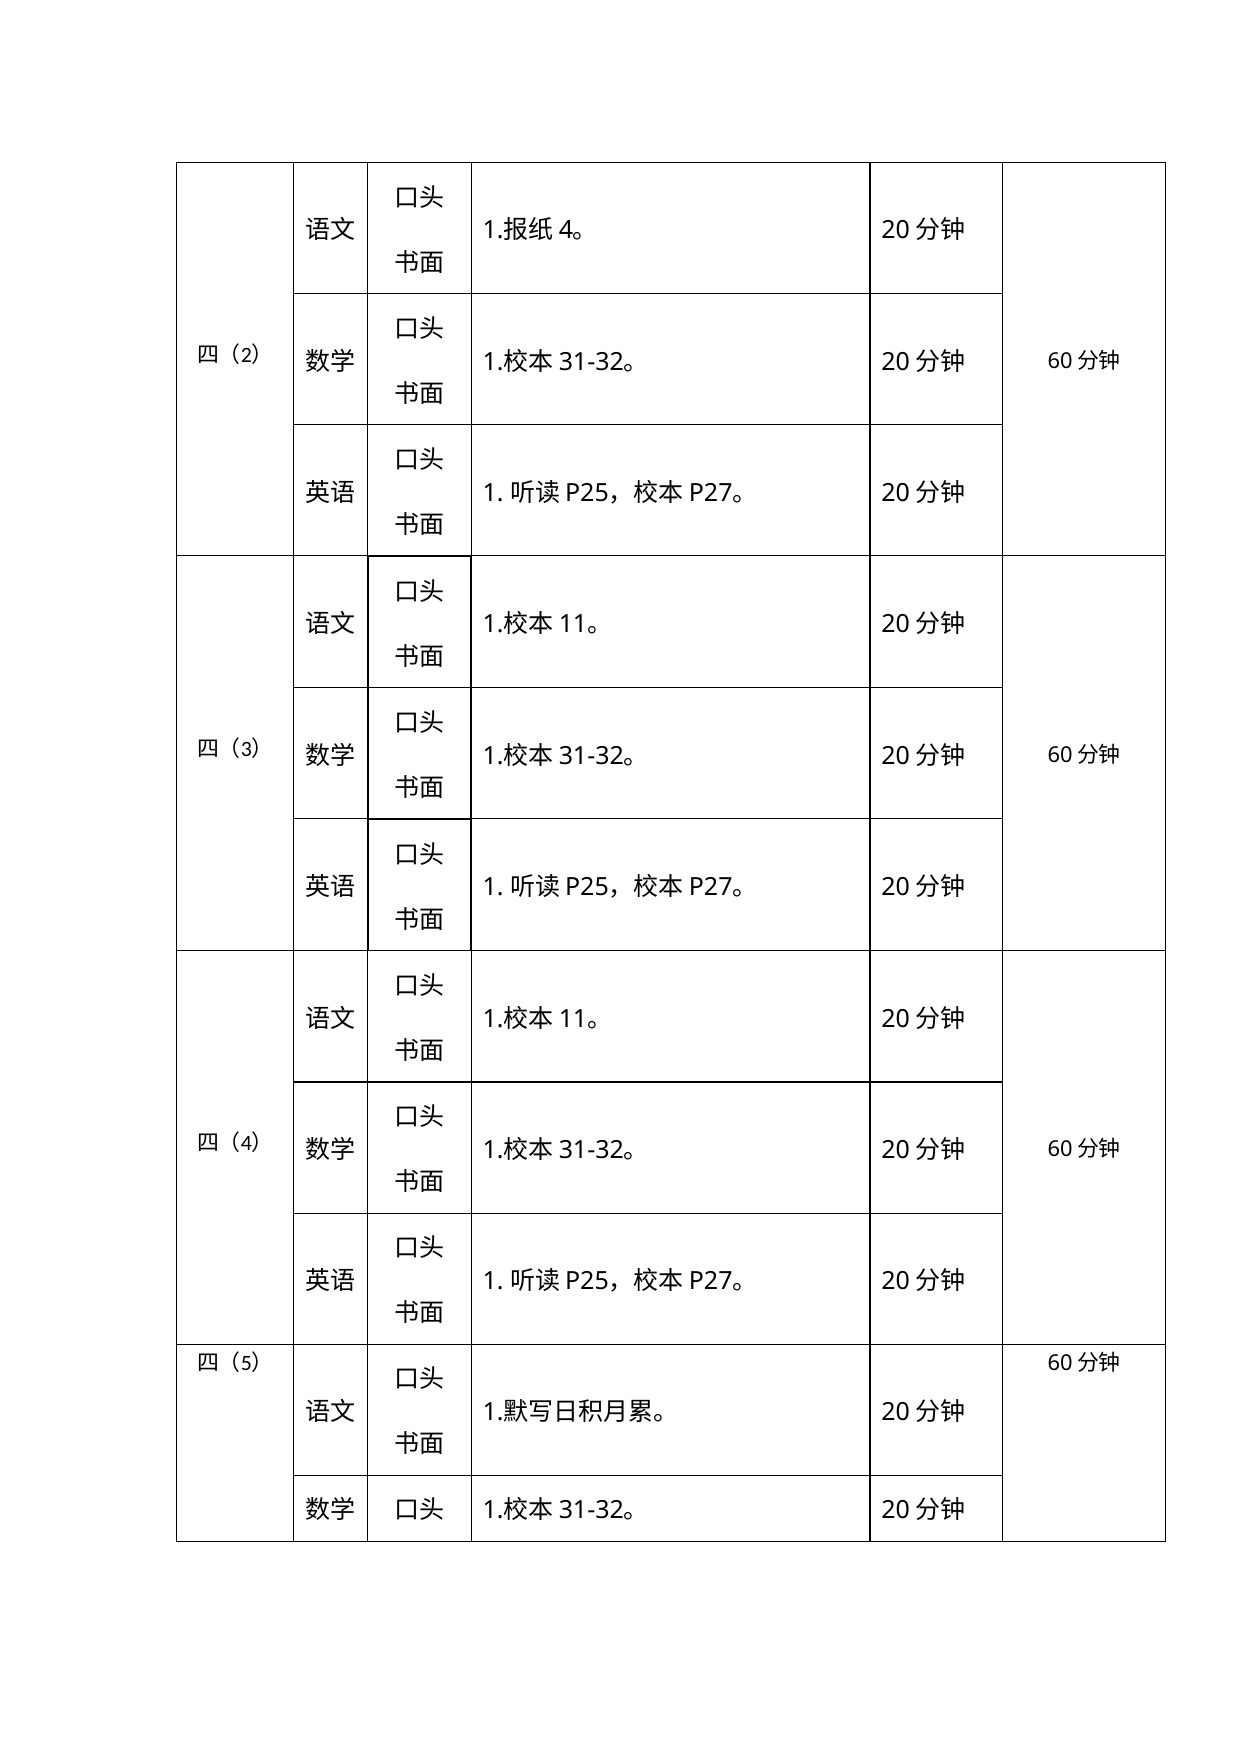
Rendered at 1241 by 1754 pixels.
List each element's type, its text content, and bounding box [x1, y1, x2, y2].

table_cell 口头 书面 [369, 688, 470, 818]
table_cell 语文 [294, 1345, 367, 1474]
table_cell 20分钟 [871, 294, 1002, 424]
table_cell 20分钟 [871, 425, 1002, 555]
table_cell 四（3） [177, 556, 293, 950]
table_cell 四（2） [177, 163, 293, 555]
table_cell 20分钟 [871, 1083, 1002, 1212]
table_cell 口头 书面 [368, 1476, 471, 1541]
table_cell 20分钟 [871, 1345, 1002, 1474]
table_cell 英语 [294, 425, 367, 555]
table_cell 1.报纸4。 [472, 163, 869, 293]
table_cell 20分钟 [871, 951, 1002, 1081]
table_cell 口头 书面 [368, 294, 471, 424]
table_cell 口头 书面 [368, 1345, 471, 1474]
table_cell 20分钟 [871, 1476, 1002, 1541]
table_cell 口头 书面 [369, 820, 470, 950]
table_cell 1.默写日积月累。 [472, 1345, 869, 1474]
table_cell 语文 [294, 556, 367, 687]
table_cell 1.校本11。 [472, 556, 869, 687]
table_cell 20分钟 [871, 688, 1002, 818]
table_cell 20分钟 [871, 163, 1002, 293]
table_cell 20分钟 [871, 556, 1002, 687]
table_cell 口头 书面 [368, 1214, 471, 1343]
table_cell 1.校本31-32。 [472, 1476, 869, 1541]
table_cell 数学 [294, 294, 367, 424]
table_cell 四（5） [177, 1345, 293, 1541]
table_cell 1.校本31-32。 [472, 688, 869, 818]
table_cell 60分钟 [1003, 163, 1165, 555]
table_cell 数学 [294, 688, 367, 818]
table_cell 口头 书面 [368, 425, 471, 555]
table_cell 数学 [294, 1083, 367, 1212]
table_cell 口头 书面 [369, 557, 470, 687]
table_cell 英语 [294, 1214, 367, 1343]
table_cell 60分钟 [1003, 556, 1165, 950]
table_cell 60分钟 [1003, 951, 1165, 1343]
table_cell 20分钟 [871, 1214, 1002, 1343]
table_cell 口头 书面 [368, 951, 471, 1081]
table_cell 1.校本31-32。 [472, 1083, 869, 1212]
table_cell 1. 听读P25，校本P27。 [472, 425, 869, 555]
table_cell 数学 [294, 1476, 367, 1541]
table_cell 60分钟 [1003, 1345, 1165, 1541]
table_cell 语文 [294, 163, 367, 293]
table_cell 语文 [294, 951, 367, 1081]
table_cell 20分钟 [871, 819, 1002, 950]
table_cell 1.校本11。 [472, 951, 869, 1081]
table_cell 口头 书面 [368, 163, 471, 293]
table_cell 1. 听读P25，校本P27。 [472, 1214, 869, 1343]
table_cell 英语 [294, 819, 367, 950]
table_cell 口头 书面 [368, 1083, 471, 1212]
table_cell 1. 听读P25，校本P27。 [472, 819, 869, 950]
table_cell 1.校本31-32。 [472, 294, 869, 424]
table_cell 四（4） [177, 951, 293, 1343]
